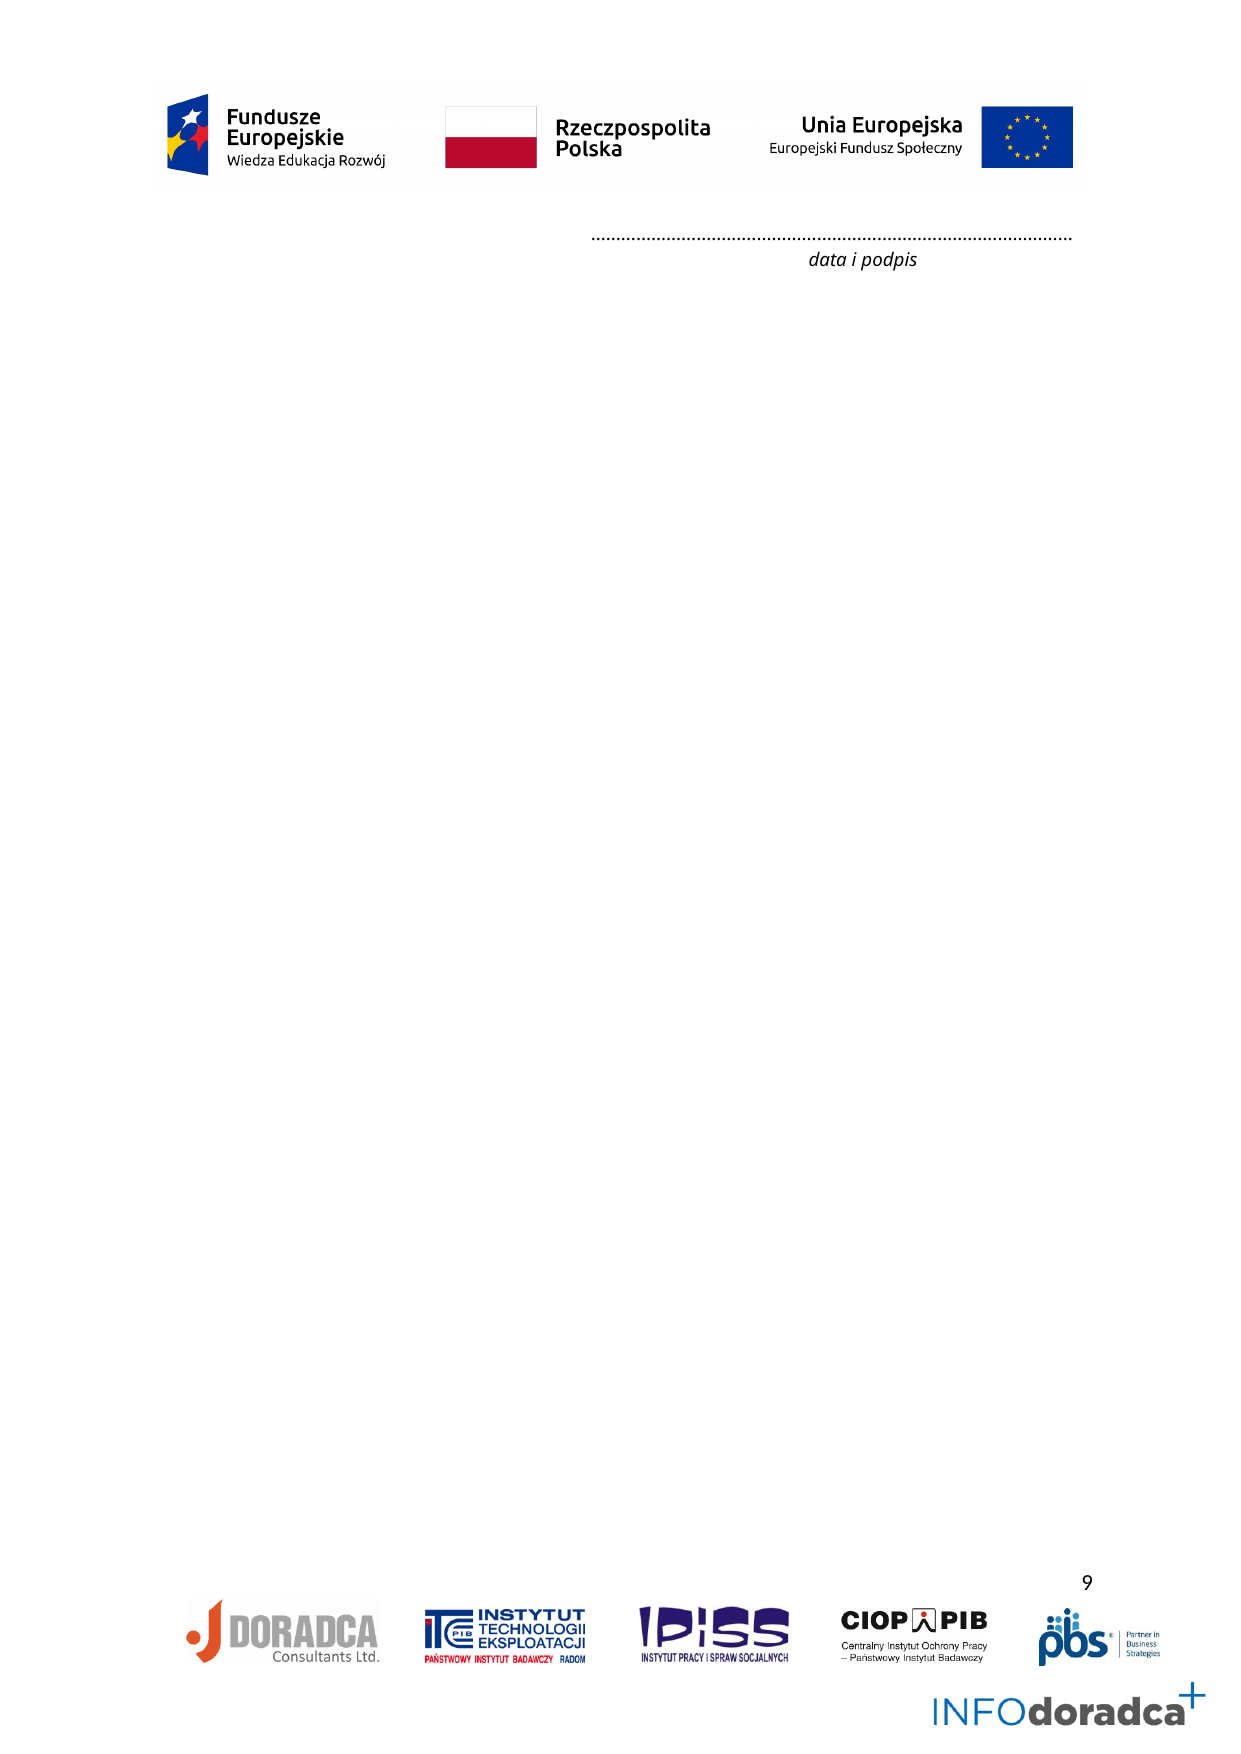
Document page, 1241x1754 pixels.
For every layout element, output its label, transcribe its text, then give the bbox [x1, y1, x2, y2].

picture [841, 1608, 987, 1663]
picture [1039, 1608, 1160, 1666]
text ................................................................................................ [591, 221, 1093, 246]
picture [425, 1609, 585, 1663]
picture [639, 1606, 789, 1662]
picture [147, 73, 1093, 196]
picture [186, 1598, 379, 1663]
text data i podpis [148, 246, 1093, 272]
picture [933, 1681, 1206, 1726]
